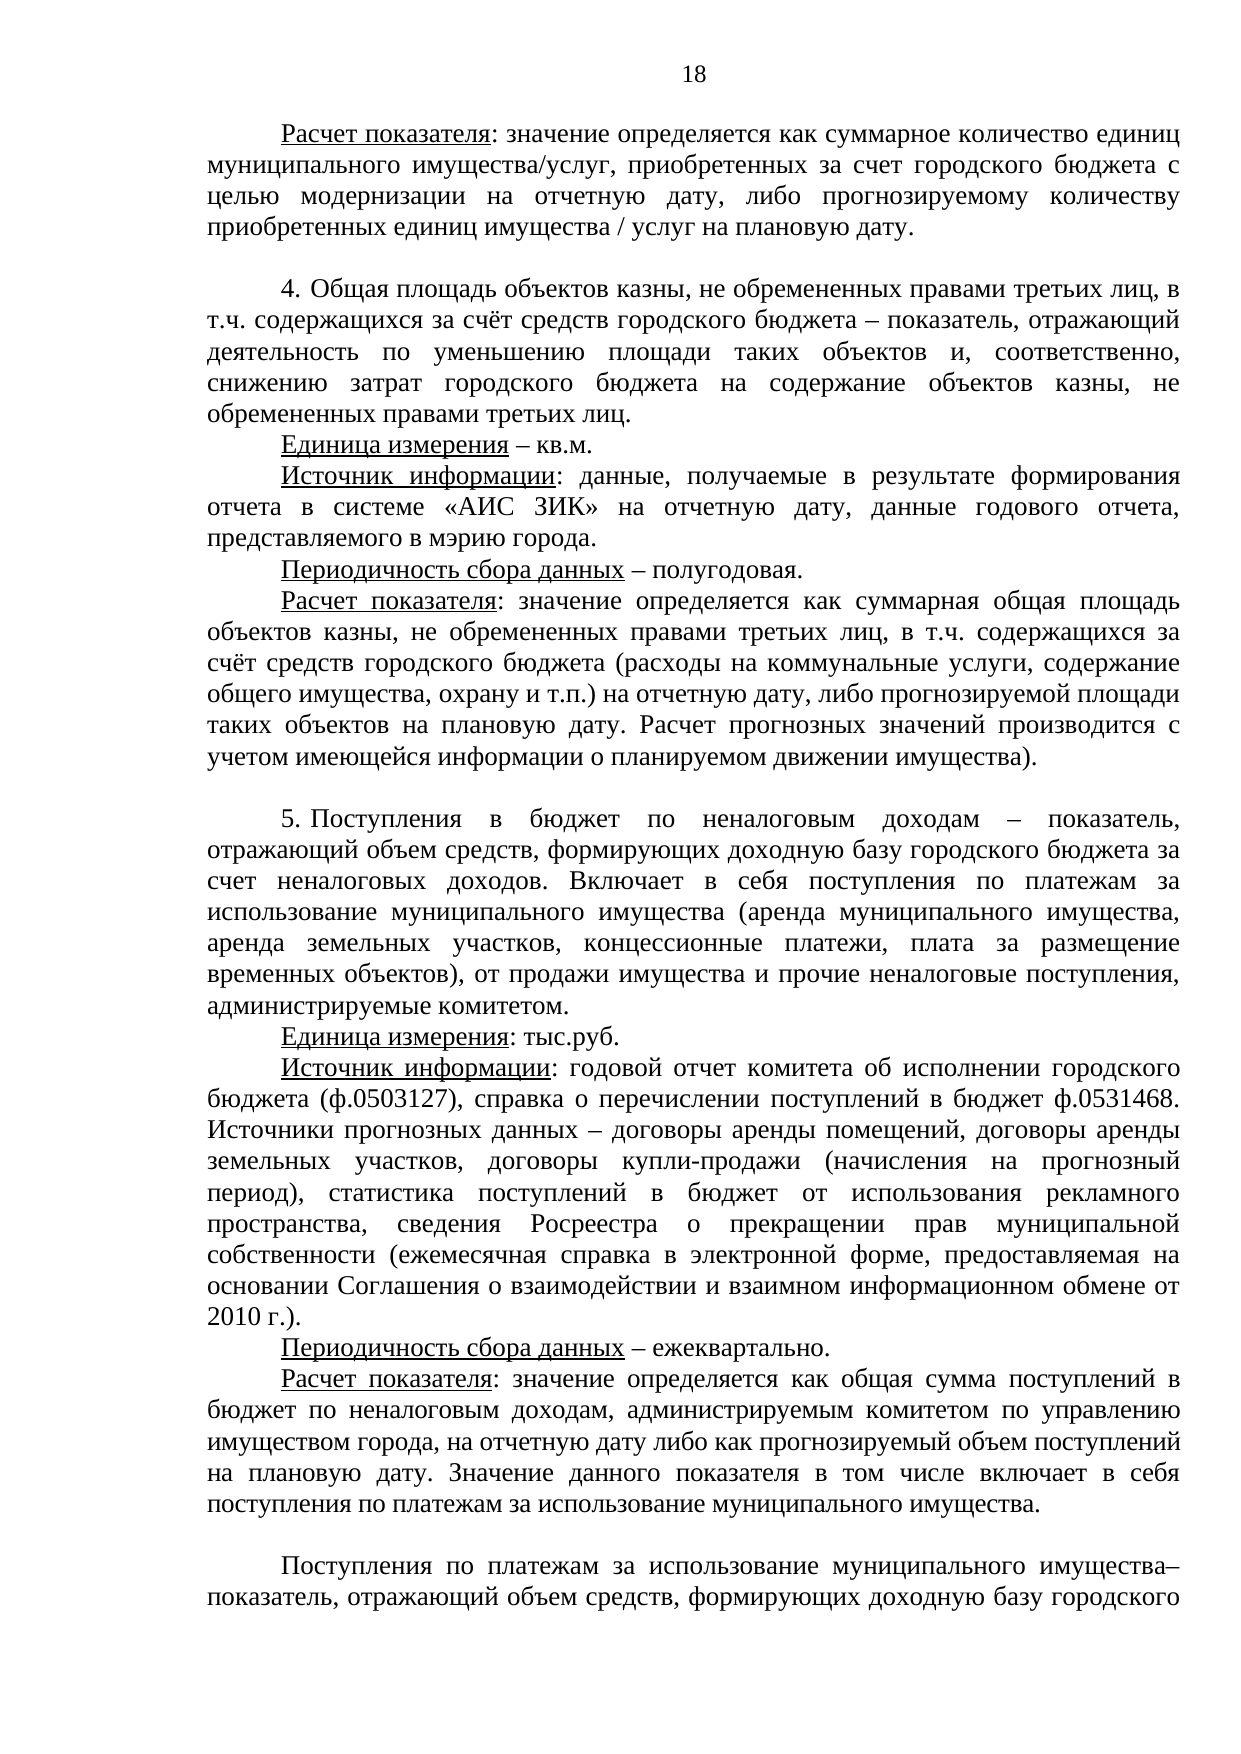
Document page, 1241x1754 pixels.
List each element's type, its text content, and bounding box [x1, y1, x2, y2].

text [207, 1549, 1181, 1612]
text Расчет показателя: значение определяется как суммарная общая площадь объектов казны, не обремененных правами третьих лиц, в т.ч. содержащихся за счёт средств городского бюджета (расходы на коммунальные услуги, содержание общего имущества, охрану и т.п.) на отчетную дату, либо прогнозируемой площади таких объектов на плановую дату. Расчет прогнозных значений производится с учетом имеющейся информации о планируемом движении имущества). [207, 584, 1181, 771]
text Периодичность сбора данных – полугодовая. [207, 553, 1181, 584]
text Периодичность сбора данных – ежеквартально. [207, 1331, 1181, 1362]
text Источник информации: данные, получаемые в результате формирования отчета в системе «АИС ЗИК» на отчетную дату, данные годового отчета, представляемого в мэрию города. [207, 459, 1181, 553]
list Общая площадь объектов казны, не обремененных правами третьих лиц, в т.ч. содержащихся за счёт средств городского бюджета – показатель, отражающий деятельность по уменьшению площади таких объектов и, соответственно, снижению затрат городского бюджета на содержание объектов казны, не обремененных правами третьих лиц. [207, 272, 1181, 428]
text Единица измерения – кв.м. [207, 428, 1181, 459]
text Расчет показателя: значение определяется как общая сумма поступлений в бюджет по неналоговым доходам, администрируемым комитетом по управлению имуществом города, на отчетную дату либо как прогнозируемый объем поступлений на плановую дату. Значение данного показателя в том числе включает в себя поступления по платежам за использование муниципального имущества. [207, 1362, 1181, 1518]
text Расчет показателя: значение определяется как суммарное количество единиц муниципального имущества/услуг, приобретенных за счет городского бюджета с целью модернизации на отчетную дату, либо прогнозируемому количеству приобретенных единиц имущества / услуг на плановую дату. [207, 117, 1181, 241]
list Поступления в бюджет по неналоговым доходам – показатель, отражающий объем средств, формирующих доходную базу городского бюджета за счет неналоговых доходов. Включает в себя поступления по платежам за использование муниципального имущества (аренда муниципального имущества, аренда земельных участков, концессионные платежи, плата за размещение временных объектов), от продажи имущества и прочие неналоговые поступления, администрируемые комитетом. [207, 802, 1181, 1020]
text Источник информации: годовой отчет комитета об исполнении городского бюджета (ф.0503127), справка о перечислении поступлений в бюджет ф.0531468. Источники прогнозных данных – договоры аренды помещений, договоры аренды земельных участков, договоры купли-продажи (начисления на прогнозный период), статистика поступлений в бюджет от использования рекламного пространства, сведения Росреестра о прекращении прав муниципальной собственности (ежемесячная справка в электронной форме, предоставляемая на основании Соглашения о взаимодействии и взаимном информационном обмене от 2010 г.). [207, 1051, 1181, 1331]
text Единица измерения: тыс.руб. [207, 1020, 1181, 1051]
